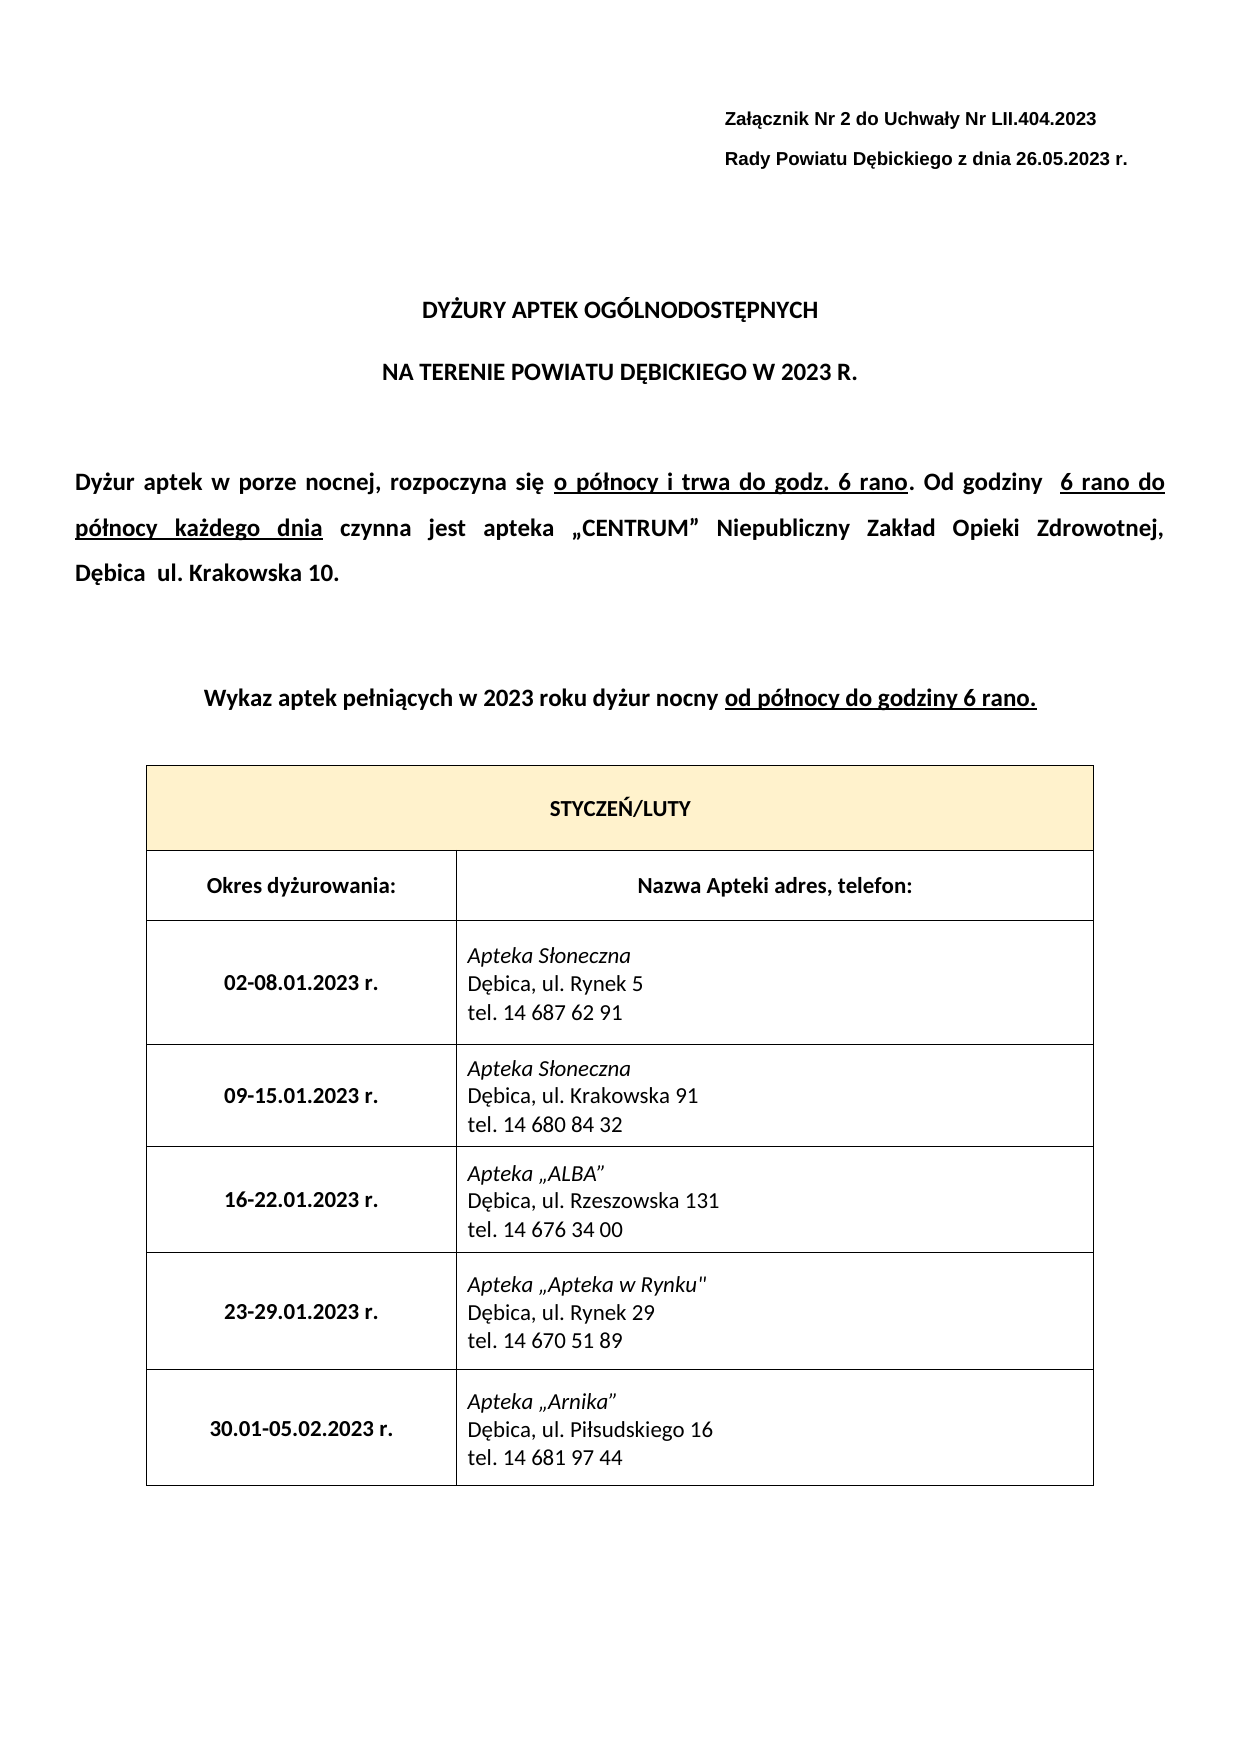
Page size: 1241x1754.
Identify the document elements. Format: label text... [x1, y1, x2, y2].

table_header STYCZEŃ/LUTY [147, 766, 1093, 850]
table_cell 16-22.01.2023 r. [147, 1147, 456, 1252]
text NA TERENIE POWIATU DĘBICKIEGO W 2023 R. [75, 357, 1165, 387]
table_cell 23-29.01.2023 r. [147, 1253, 456, 1369]
table_cell Apteka „Arnika” Dębica, ul. Piłsudskiego 16 tel. 14 681 97 44 [457, 1370, 1093, 1485]
table_cell 02-08.01.2023 r. [147, 921, 456, 1044]
table_cell Apteka „ALBA” Dębica, ul. Rzeszowska 131 tel. 14 676 34 00 [457, 1147, 1093, 1252]
table_cell Nazwa Apteki adres, telefon: [457, 851, 1093, 919]
text DYŻURY APTEK OGÓLNODOSTĘPNYCH [75, 294, 1165, 325]
text Wykaz aptek pełniących w 2023 roku dyżur nocny od północy do godziny 6 rano. [75, 682, 1165, 713]
table_cell 30.01-05.02.2023 r. [147, 1370, 456, 1485]
table_cell Okres dyżurowania: [147, 851, 456, 919]
table_cell Apteka Słoneczna Dębica, ul. Krakowska 91 tel. 14 680 84 32 [457, 1045, 1093, 1146]
text Dyżur aptek w porze nocnej, rozpoczyna się o północy i trwa do godz. 6 rano. Od godziny 6 rano do północy każdego dnia czynna jest apteka „CENTRUM” Niepubliczny Zakład Opieki Zdrowotnej, Dębica ul. Krakowska 10. [75, 466, 1165, 588]
table_cell Apteka Słoneczna Dębica, ul. Rynek 5 tel. 14 687 62 91 [457, 921, 1093, 1044]
table_cell Apteka „Apteka w Rynku" Dębica, ul. Rynek 29 tel. 14 670 51 89 [457, 1253, 1093, 1369]
table_cell 09-15.01.2023 r. [147, 1045, 456, 1146]
